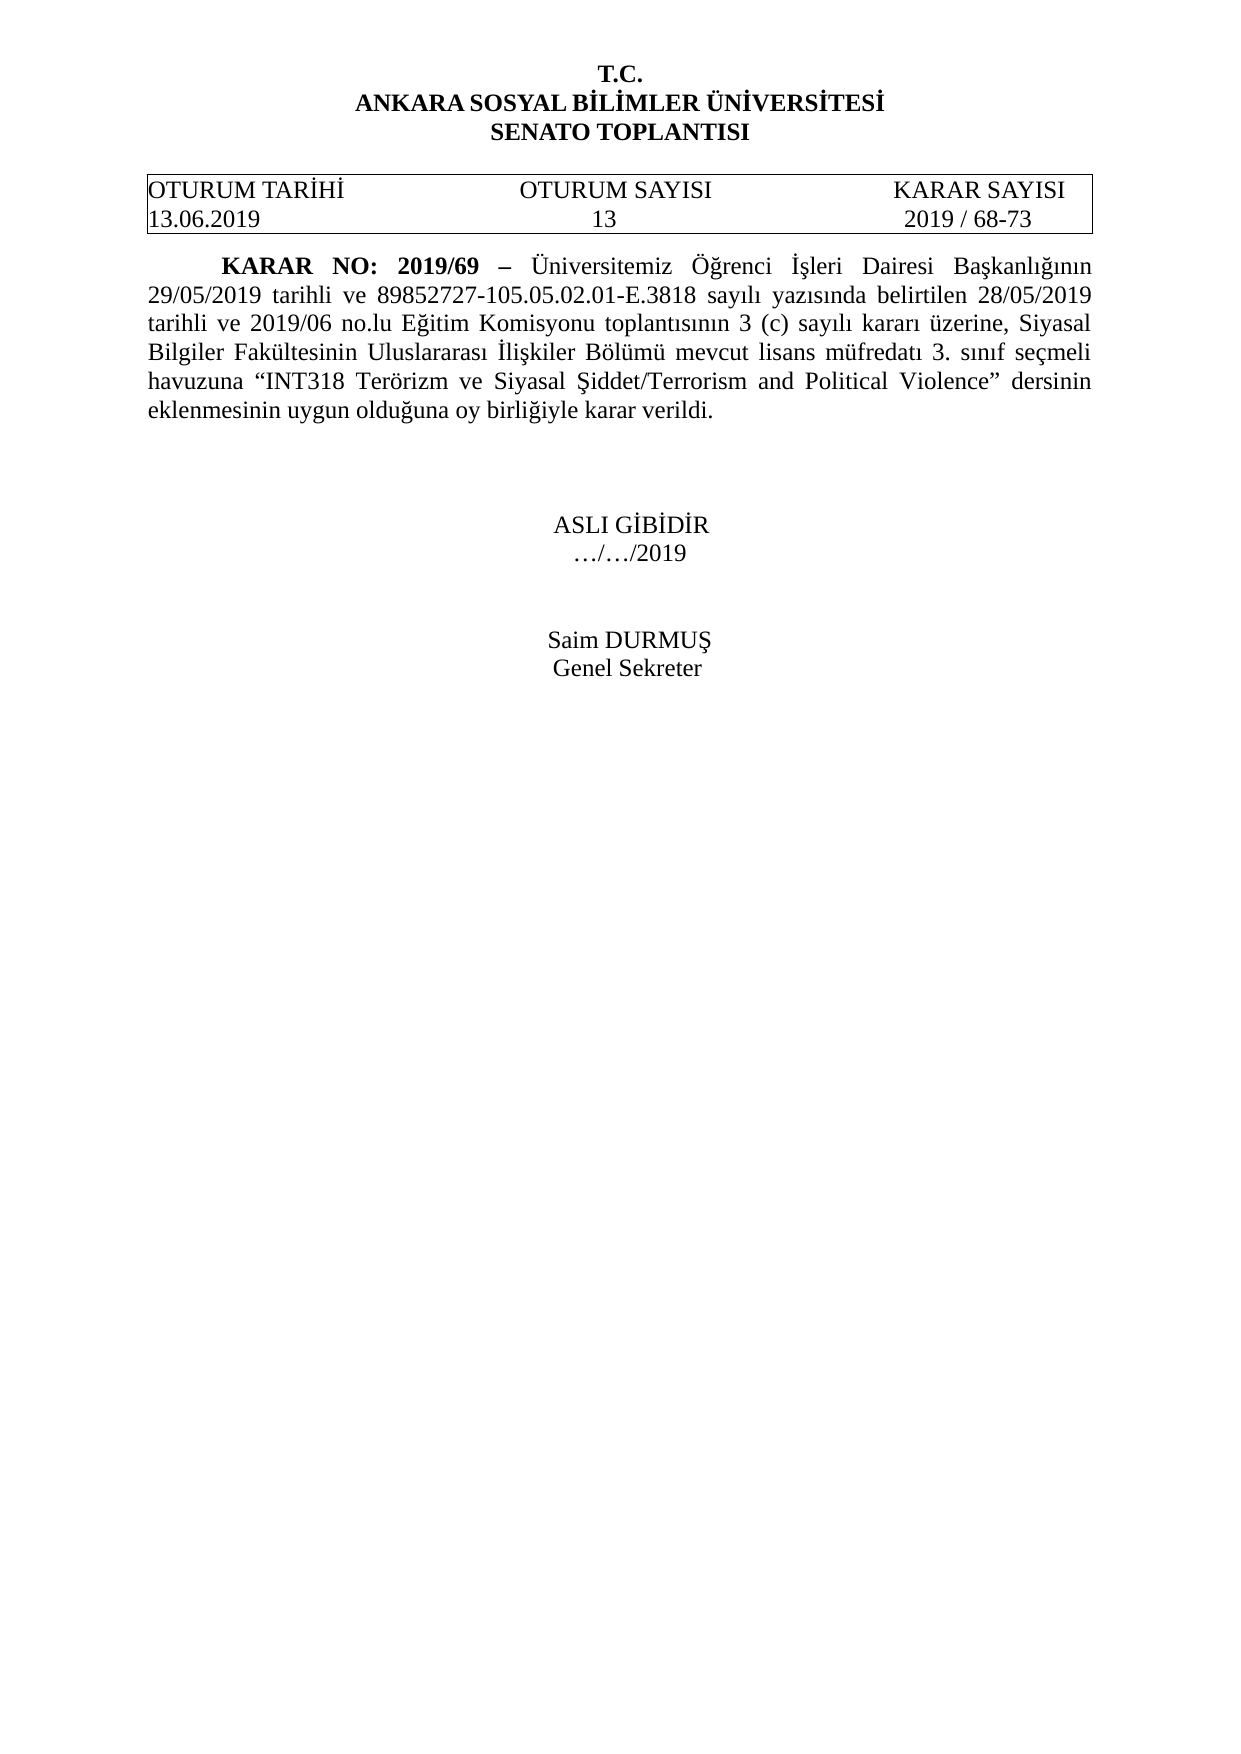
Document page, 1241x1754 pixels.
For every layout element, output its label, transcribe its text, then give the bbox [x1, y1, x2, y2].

text Genel Sekreter [148, 653, 1092, 682]
text KARAR NO: 2019/69 – Üniversitemiz Öğrenci İşleri Dairesi Başkanlığının 29/05/2019 tarihli ve 89852727-105.05.02.01-E.3818 sayılı yazısında belirtilen 28/05/2019 tarihli ve 2019/06 no.lu Eğitim Komisyonu toplantısının 3 (c) sayılı kararı üzerine, Siyasal Bilgiler Fakültesinin Uluslararası İlişkiler Bölümü mevcut lisans müfredatı 3. sınıf seçmeli havuzuna “INT318 Terörizm ve Siyasal Şiddet/Terrorism and Political Violence” dersinin eklenmesinin uygun olduğuna oy birliğiyle karar verildi. [148, 251, 1092, 423]
text …/…/2019 [479, 538, 1235, 567]
text ASLI GİBİDİR [148, 510, 1092, 538]
text Saim DURMUŞ [148, 625, 1092, 653]
